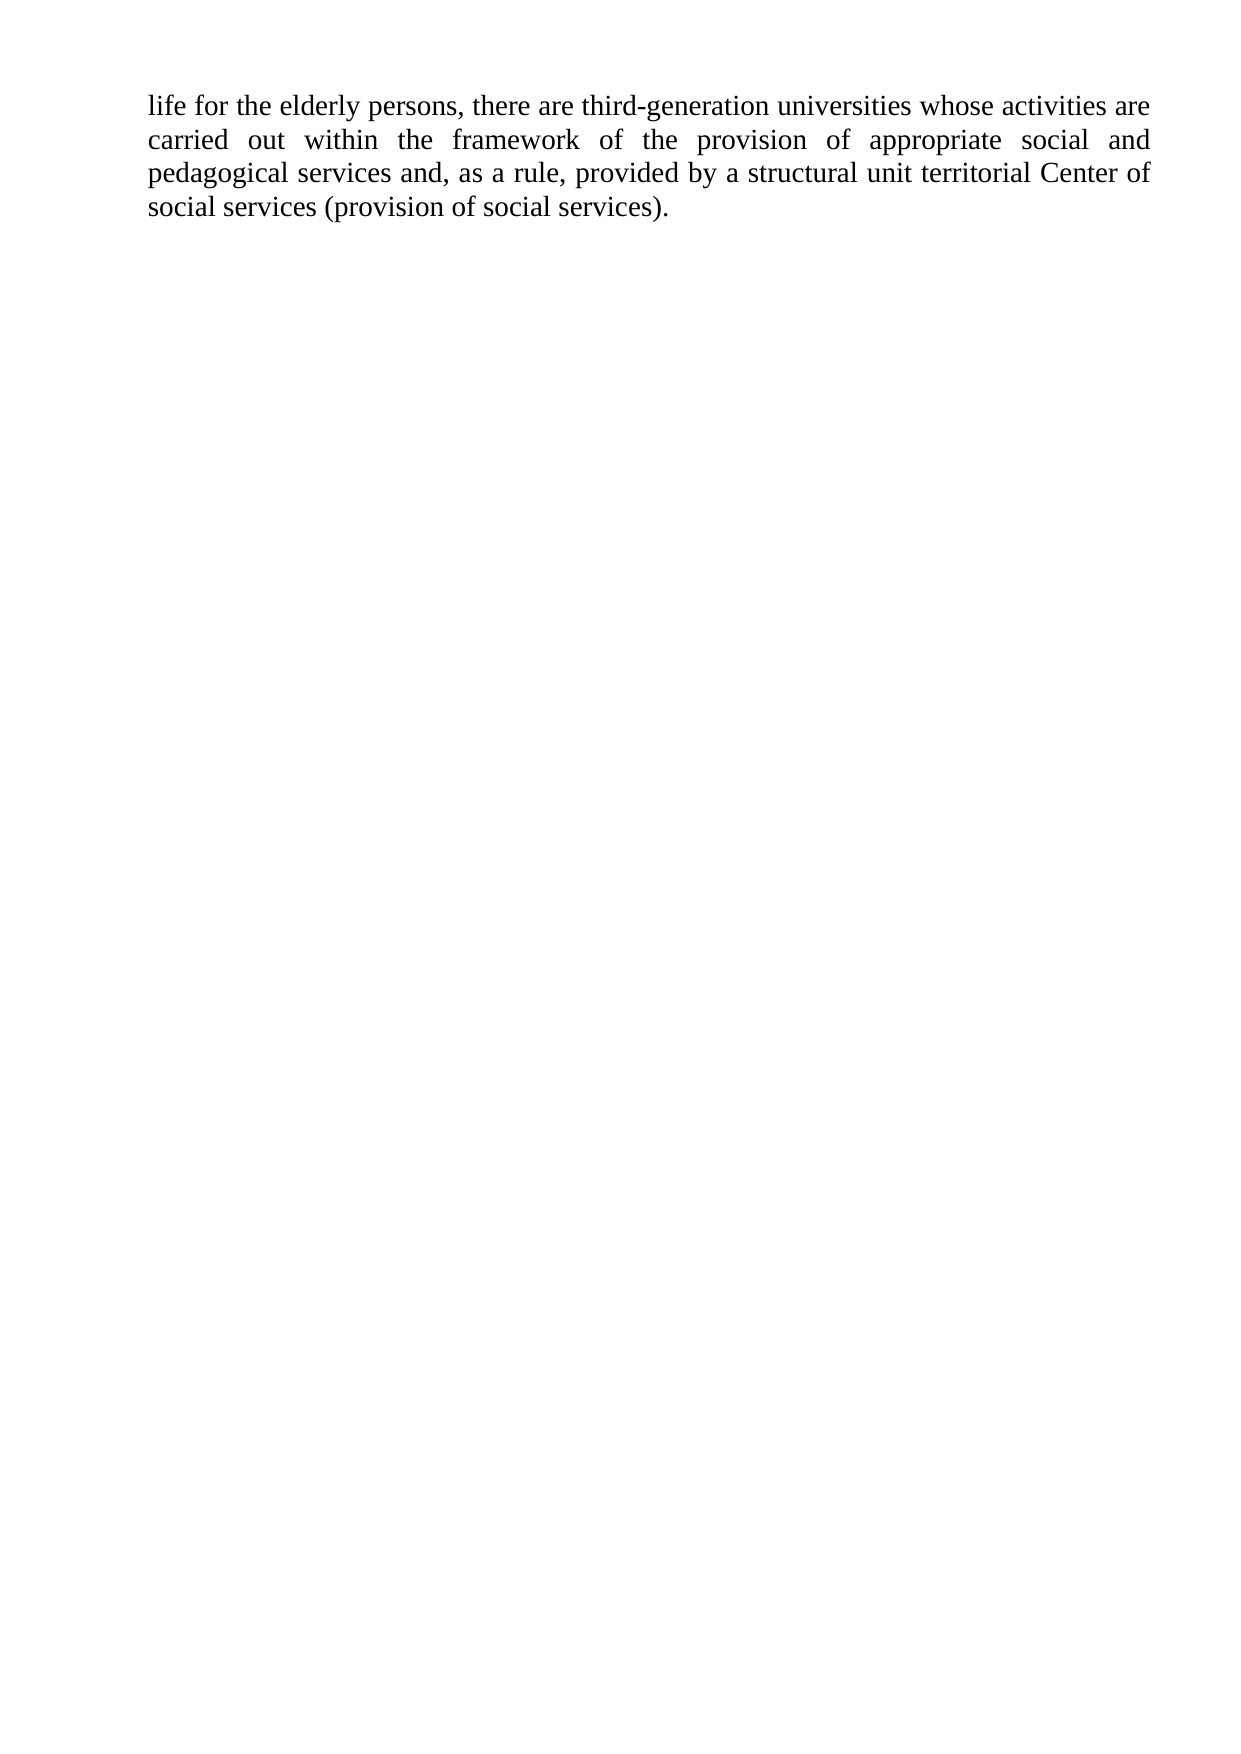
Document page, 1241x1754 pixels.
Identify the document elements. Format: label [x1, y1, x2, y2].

text [148, 88, 1152, 223]
